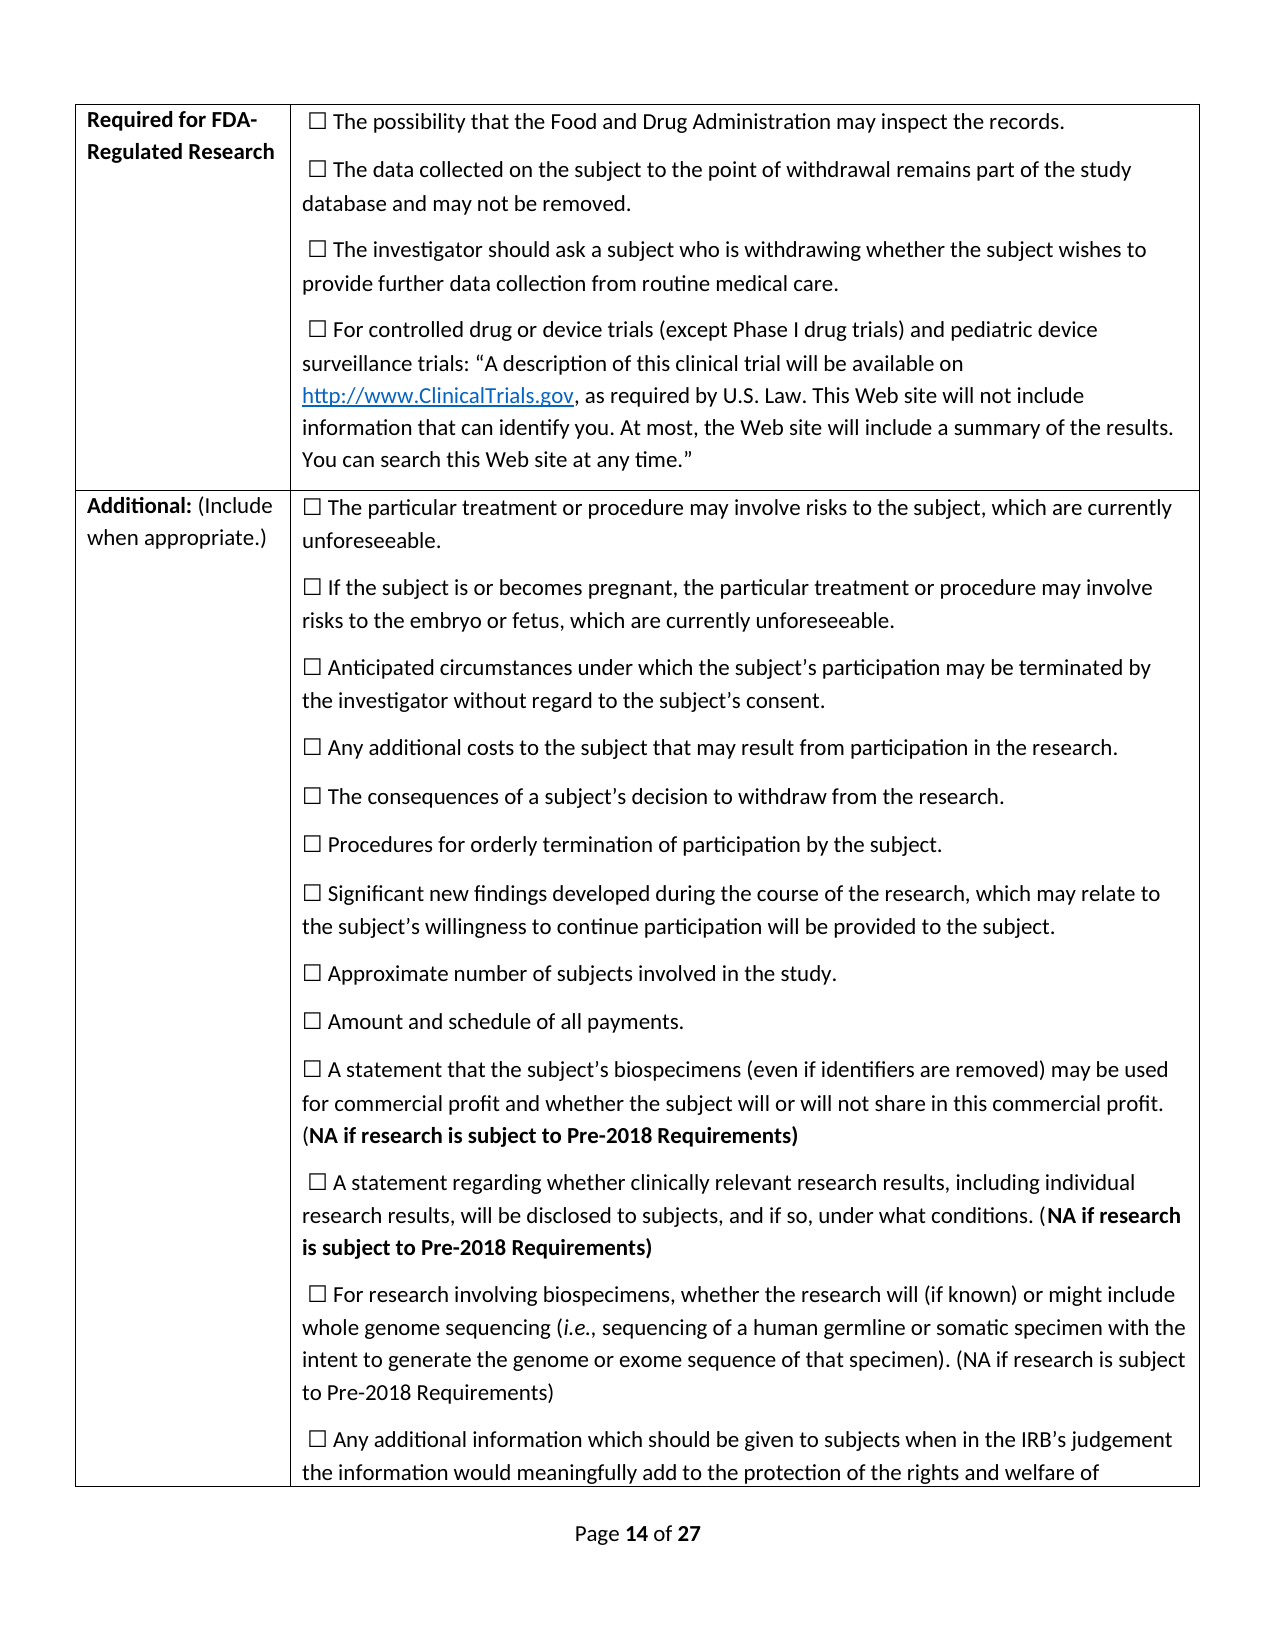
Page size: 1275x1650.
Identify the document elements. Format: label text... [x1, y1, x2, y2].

table_cell Required for FDA-Regulated Research [76, 105, 290, 490]
table_cell ☐ The possibility that the Food and Drug Administration may inspect the records. The data collected on the subject to the point of withdrawal remains part of the study database and may not be removed. The investigator should ask a subject who is withdrawing whether the subject wishes to provide further data collection from routine medical care. For controlled drug or device trials (except Phase I drug trials) and pediatric device surveillance trials: “A description of this clinical trial will be available on http://www.ClinicalTrials.gov, as required by U.S. Law. This Web site will not include information that can identify you. At most, the Web site will include a summary of the results. You can search this Web site at any time.” [291, 105, 1199, 490]
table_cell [76, 491, 290, 1486]
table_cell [291, 491, 1199, 1486]
